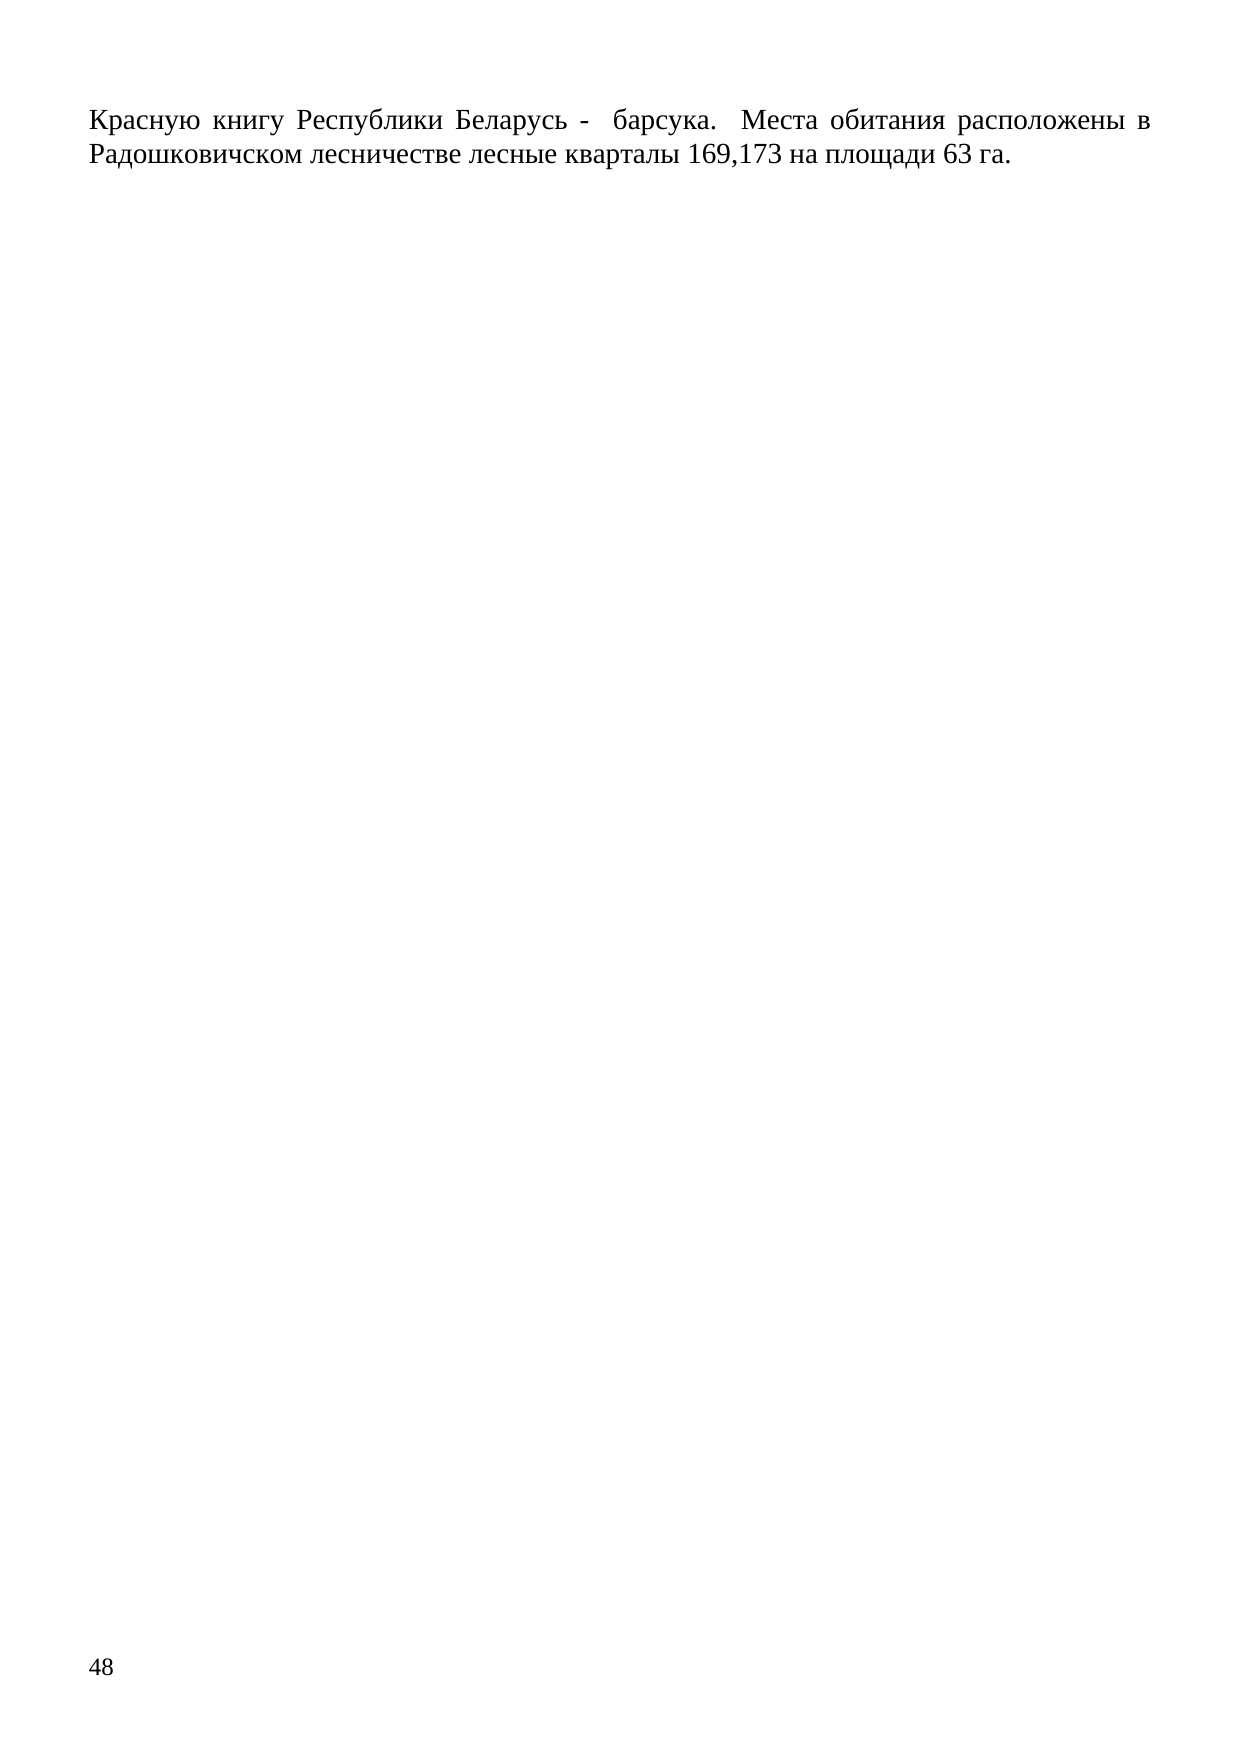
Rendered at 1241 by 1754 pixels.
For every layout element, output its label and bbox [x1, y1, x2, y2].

text [0, 102, 1152, 169]
